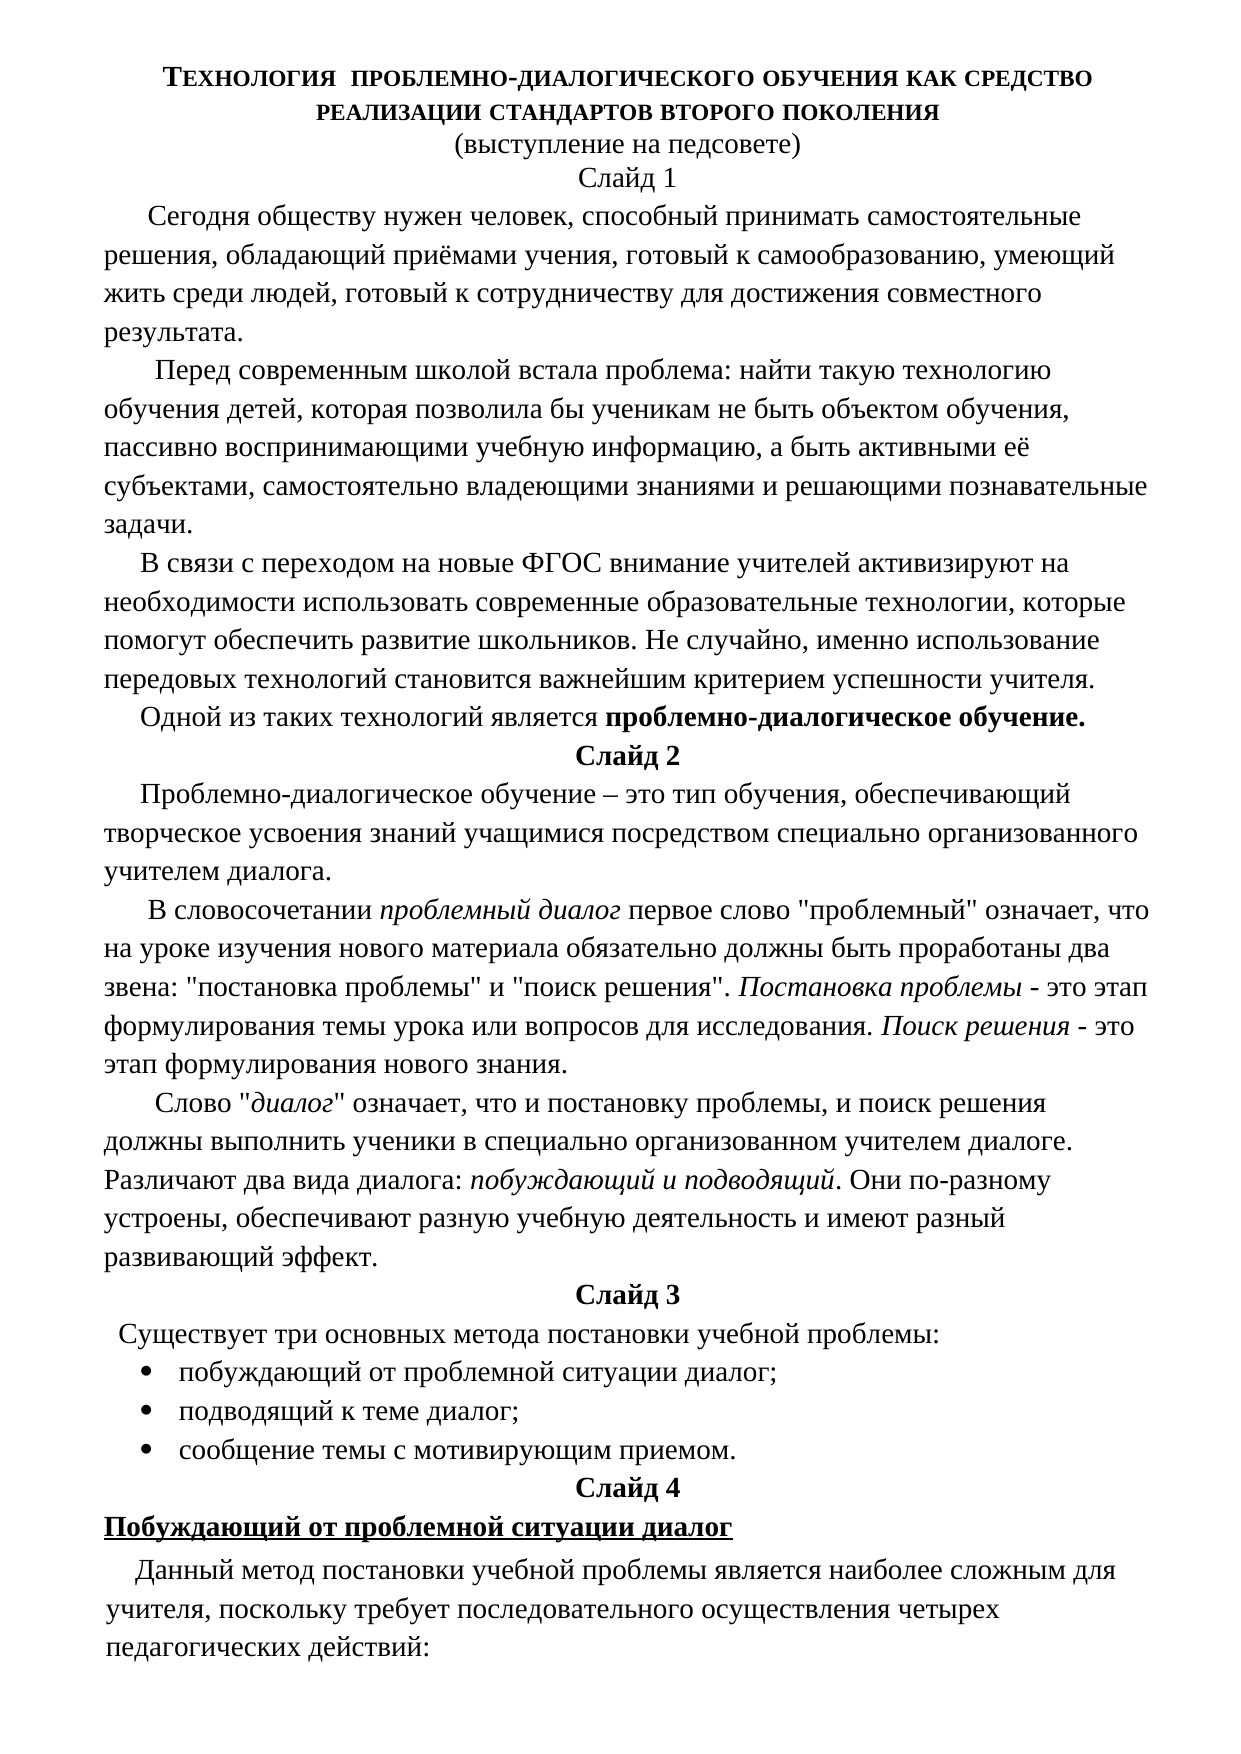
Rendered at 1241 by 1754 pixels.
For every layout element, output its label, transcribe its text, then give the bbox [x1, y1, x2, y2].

list побуждающий от проблемной ситуации диалог; [141, 1354, 1152, 1388]
text Слайд 2 [103, 738, 1152, 771]
text Одной из таких технологий является проблемно-диалогическое обучение. [103, 699, 1152, 733]
text Данный метод постановки учебной проблемы является наиболее сложным для учителя, поскольку требует последовательного осуществления четырех педагогических действий: [106, 1552, 1149, 1663]
text Слайд 3 [103, 1277, 1152, 1311]
text Побуждающий от проблемной ситуации диалог [103, 1509, 1152, 1543]
text Перед современным школой встала проблема: найти такую технологию обучения детей, которая позволила бы ученикам не быть объектом обучения, пассивно воспринимающими учебную информацию, а быть активными её субъектами, самостоятельно владеющими знаниями и решающими познавательные задачи. [103, 352, 1152, 540]
text В словосочетании проблемный диалог первое слово "проблемный" означает, что на уроке изучения нового материала обязательно должны быть проработаны два звена: "постановка проблемы" и "поиск решения". Постановка проблемы - это этап формулирования темы урока или вопросов для исследования. Поиск решения - это этап формулирования нового знания. [103, 892, 1152, 1080]
text Проблемно-диалогическое обучение – это тип обучения, обеспечивающий творческое усвоения знаний учащимися посредством специально организованного учителем диалога. [103, 776, 1152, 887]
text В связи с переходом на новые ФГОС внимание учителей активизируют на необходимости использовать современные образовательные технологии, которые помогут обеспечить развитие школьников. Не случайно, именно использование передовых технологий становится важнейшим критерием успешности учителя. [103, 545, 1152, 694]
list подводящий к теме диалог; [141, 1393, 1152, 1427]
text Сегодня обществу нужен человек, способный принимать самостоятельные решения, обладающий приёмами учения, готовый к самообразованию, умеющий жить среди людей, готовый к сотрудничеству для достижения совместного результата. [103, 198, 1152, 347]
text Слайд 1 [103, 160, 1152, 193]
text (выступление на педсовете) [103, 126, 1152, 160]
text Существует три основных метода постановки учебной проблемы: [103, 1316, 1152, 1349]
list сообщение темы с мотивирующим приемом. [141, 1432, 1152, 1466]
text Технология проблемно-диалогического обучения как средство реализации стандартов второго поколения [103, 59, 1152, 126]
text Слово "диалог" означает, что и постановку проблемы, и поиск решения должны выполнить ученики в специально организованном учителем диалоге. Различают два вида диалога: побуждающий и подводящий. Они по-разному устроены, обеспечивают разную учебную деятельность и имеют разный развивающий эффект. [103, 1085, 1152, 1272]
list Слайд 4 [103, 1471, 1152, 1504]
